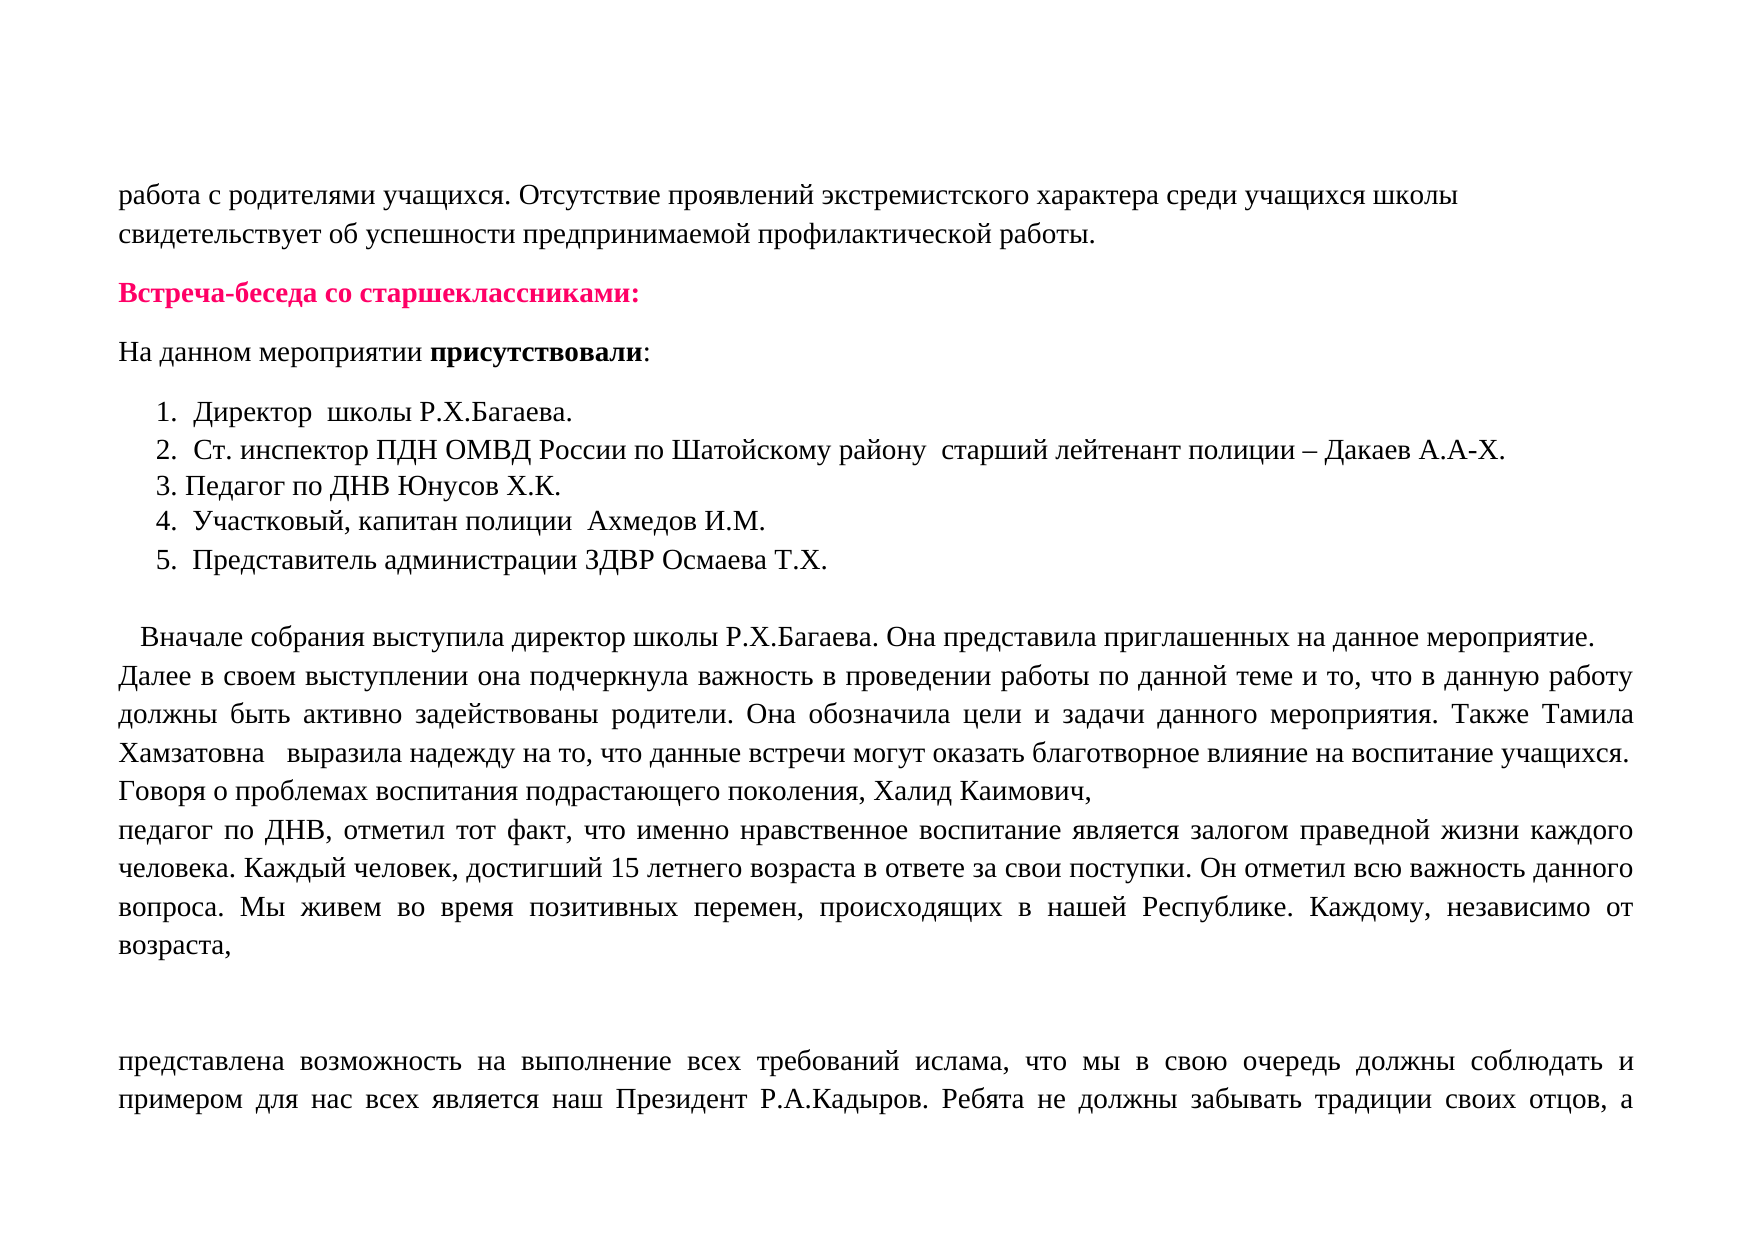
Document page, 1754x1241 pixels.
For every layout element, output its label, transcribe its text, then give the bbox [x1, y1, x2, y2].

text Встреча-беседа со старшеклассниками: [118, 275, 1636, 309]
text На данном мероприятии присутствовали: [118, 334, 1636, 368]
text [118, 177, 1636, 249]
text педагог по ДНВ, отметил тот факт, что именно нравственное воспитание является залогом праведной жизни каждого человека. Каждый человек, достигший 15 летнего возраста в ответе за свои поступки. Он отметил всю важность данного вопроса. Мы живем во время позитивных перемен, происходящих в нашей Республике. Каждому, независимо от возраста, [118, 812, 1636, 961]
text Говоря о проблемах воспитания подрастающего поколения, Халид Каимович, [118, 773, 1636, 807]
text 3. Педагог по ДНВ Юнусов Х.К. [156, 468, 1636, 501]
text Вначале собрания выступила директор школы Р.Х.Багаева. Она представила приглашенных на данное мероприятие. [118, 619, 1636, 653]
text Далее в своем выступлении она подчеркнула важность в проведении работы по данной теме и то, что в данную работу должны быть активно задействованы родители. Она обозначила цели и задачи данного мероприятия. Также Тамила Хамзатовна выразила надежду на то, что данные встречи могут оказать благотворное влияние на воспитание учащихся. [118, 658, 1636, 768]
text 5. Представитель администрации ЗДВР Осмаева Т.Х. [156, 542, 1636, 576]
text 4. Участковый, капитан полиции Ахмедов И.М. [156, 503, 1636, 537]
list Ст. инспектор ПДН ОМВД России по Шатойскому району старший лейтенант полиции – Дакаев А.А-Х. [156, 432, 1636, 466]
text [118, 1043, 1636, 1115]
list Директор школы Р.Х.Багаева. [156, 394, 1636, 427]
